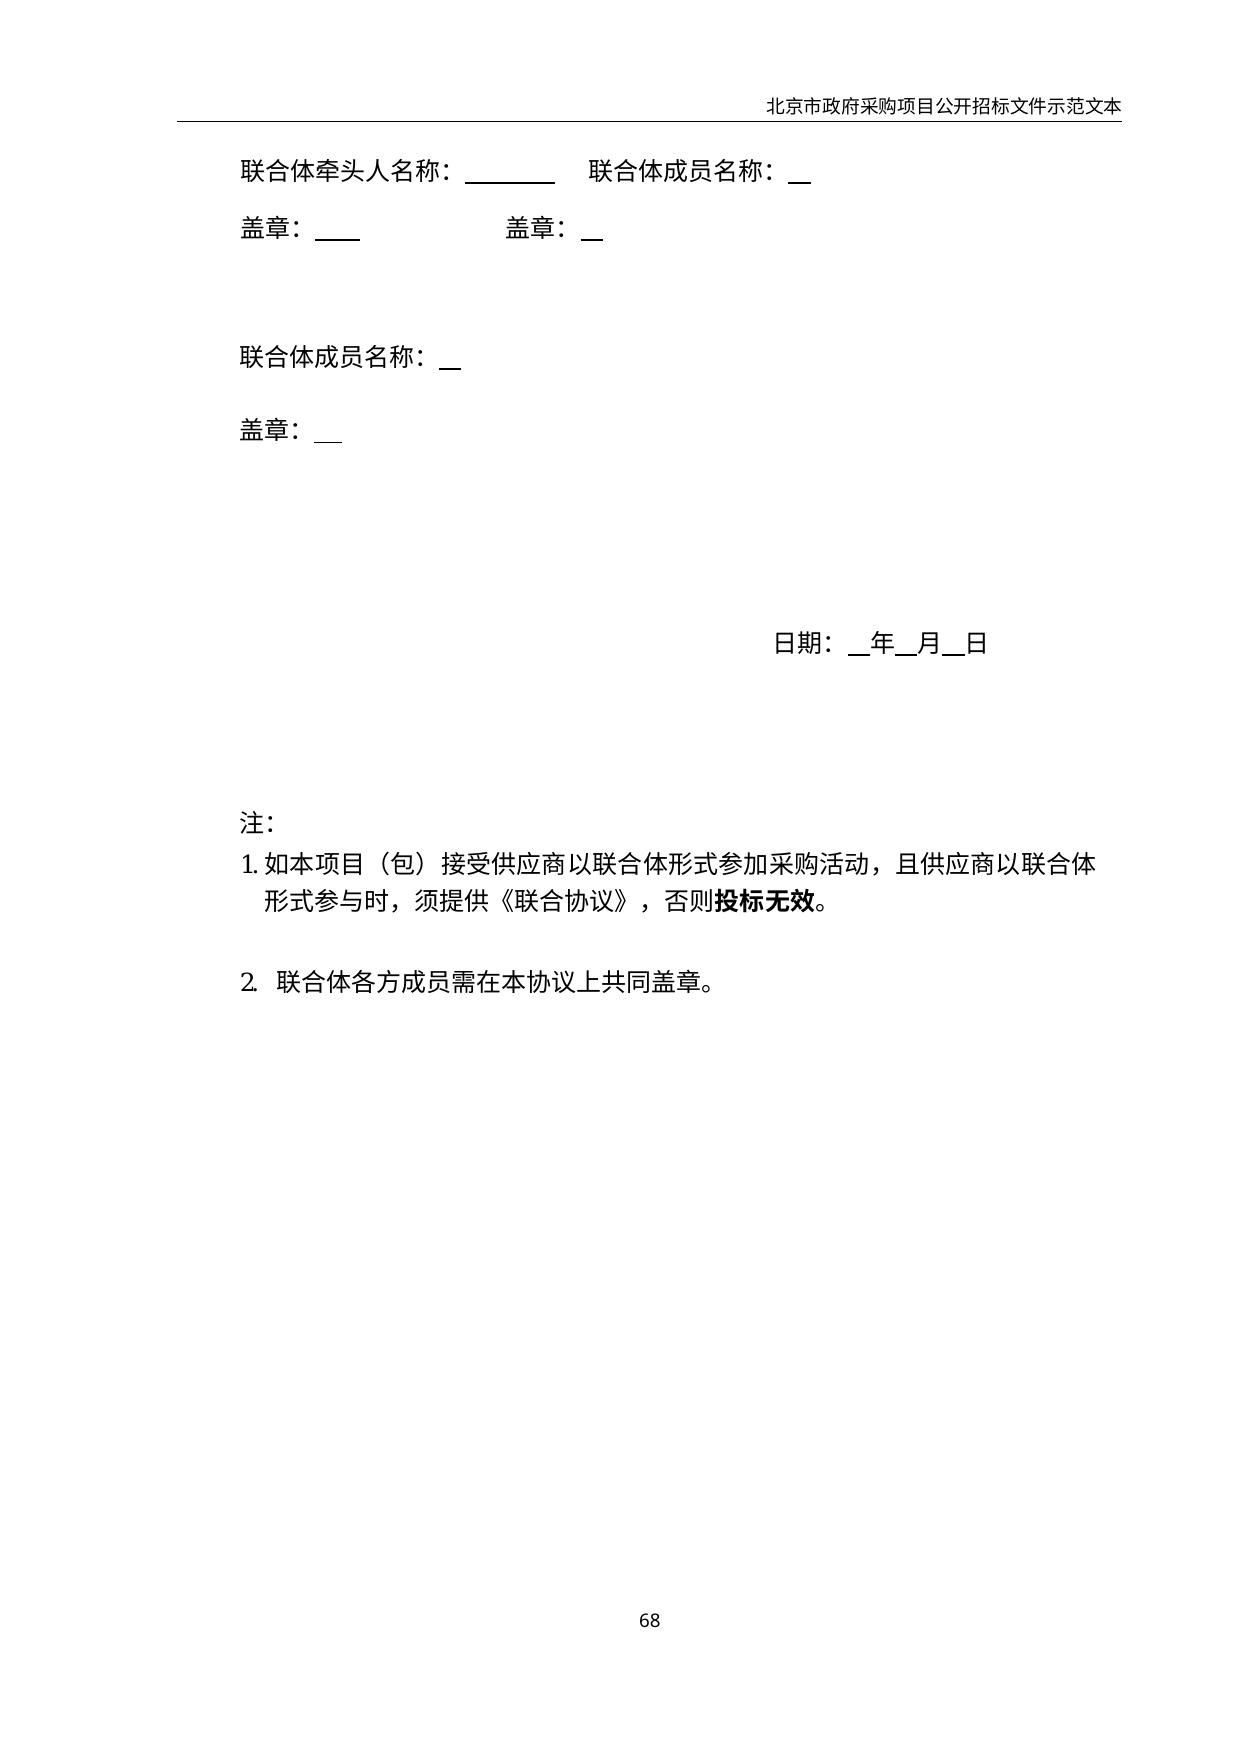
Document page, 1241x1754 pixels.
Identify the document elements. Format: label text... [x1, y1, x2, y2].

list 如本项目（包）接受供应商以联合体形式参加采购活动，且供应商以联合体形式参与时，须提供《联合协议》，否则投标无效。 [240, 845, 1110, 917]
text 联合体成员名称： [239, 337, 495, 374]
text 日期： 年 月 日 [772, 623, 1122, 659]
text 联合体牵头人名称： 联合体成员名称： [239, 151, 983, 187]
text 盖章： [239, 411, 495, 447]
text 盖章： 盖章： [239, 208, 983, 244]
text 注： [239, 812, 1122, 837]
list 联合体各方成员需在本协议上共同盖章。 [239, 917, 1122, 1009]
